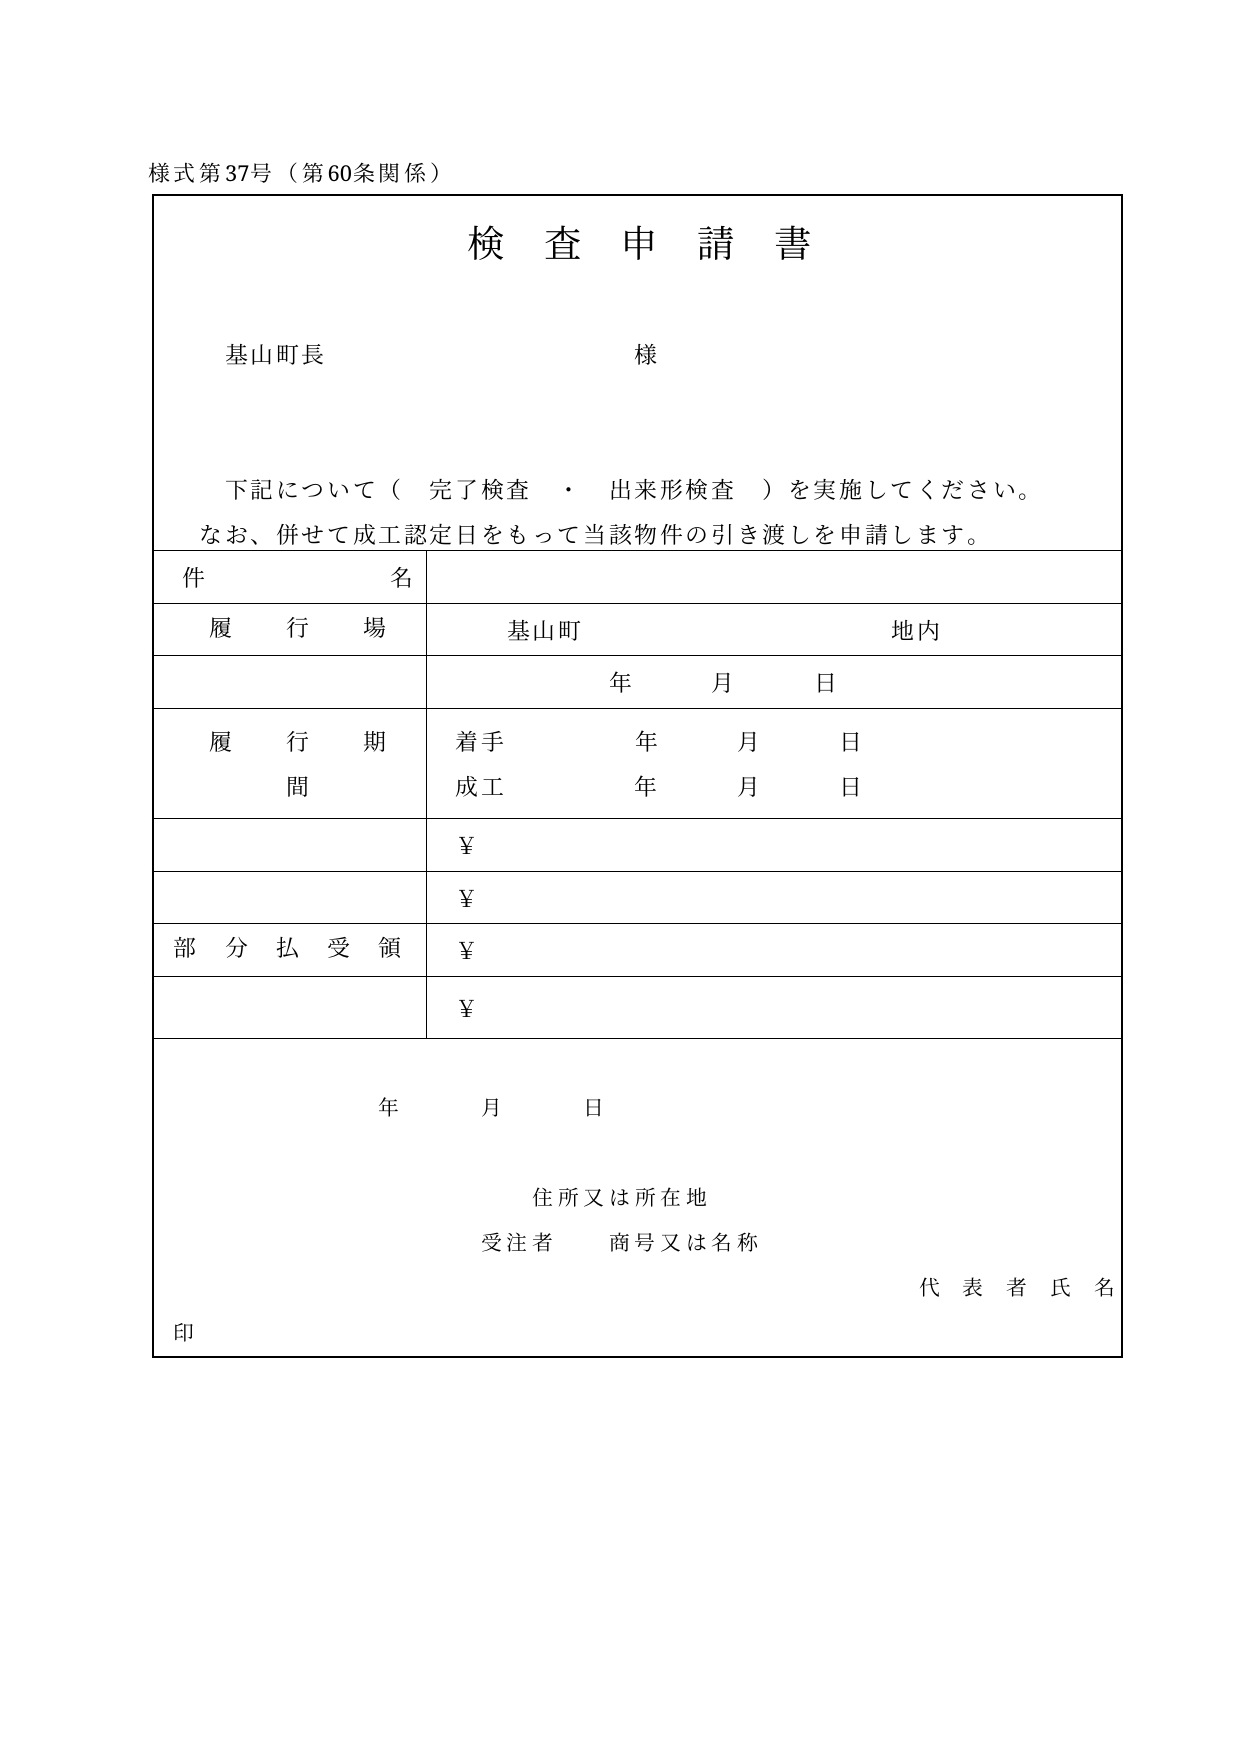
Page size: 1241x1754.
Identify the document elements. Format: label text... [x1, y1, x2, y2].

table_cell ￥ [427, 819, 1121, 871]
table_cell 件名 [154, 551, 426, 603]
table_cell 基山町 地内 [427, 604, 1121, 655]
table_cell 年 月 日 [427, 656, 1121, 708]
table_header [1123, 194, 1127, 1356]
table_cell [154, 977, 426, 1038]
table_cell ￥ [427, 872, 1121, 923]
table_header 検 査 申 請 書 基山町長 様 下記について（ 完了検査 ・ 出来形検査 ）を実施してください。 なお、併せて成工認定日をもって当該物件の引き渡しを申請します。 [154, 196, 1121, 550]
text 様式第37号（第60条関係） [148, 149, 1122, 194]
table_header [148, 194, 152, 1356]
table_cell ￥ [427, 977, 1121, 1038]
table_cell ￥ [427, 924, 1121, 976]
table_cell [154, 819, 426, 871]
table_cell [154, 872, 426, 923]
table_cell 部分払受領額 [154, 924, 426, 976]
table_cell 着手 年 月 日 成工 年 月 日 [427, 709, 1121, 818]
table_cell 年 月 日 住所又は所在地 受注者 商号又は名称 代表者氏名 印 [154, 1039, 1121, 1356]
table_cell [154, 656, 426, 708]
table_cell 履 行 期 間 [154, 709, 426, 818]
table_cell [427, 551, 1121, 603]
table_cell 履 行 場 所 [154, 604, 426, 655]
